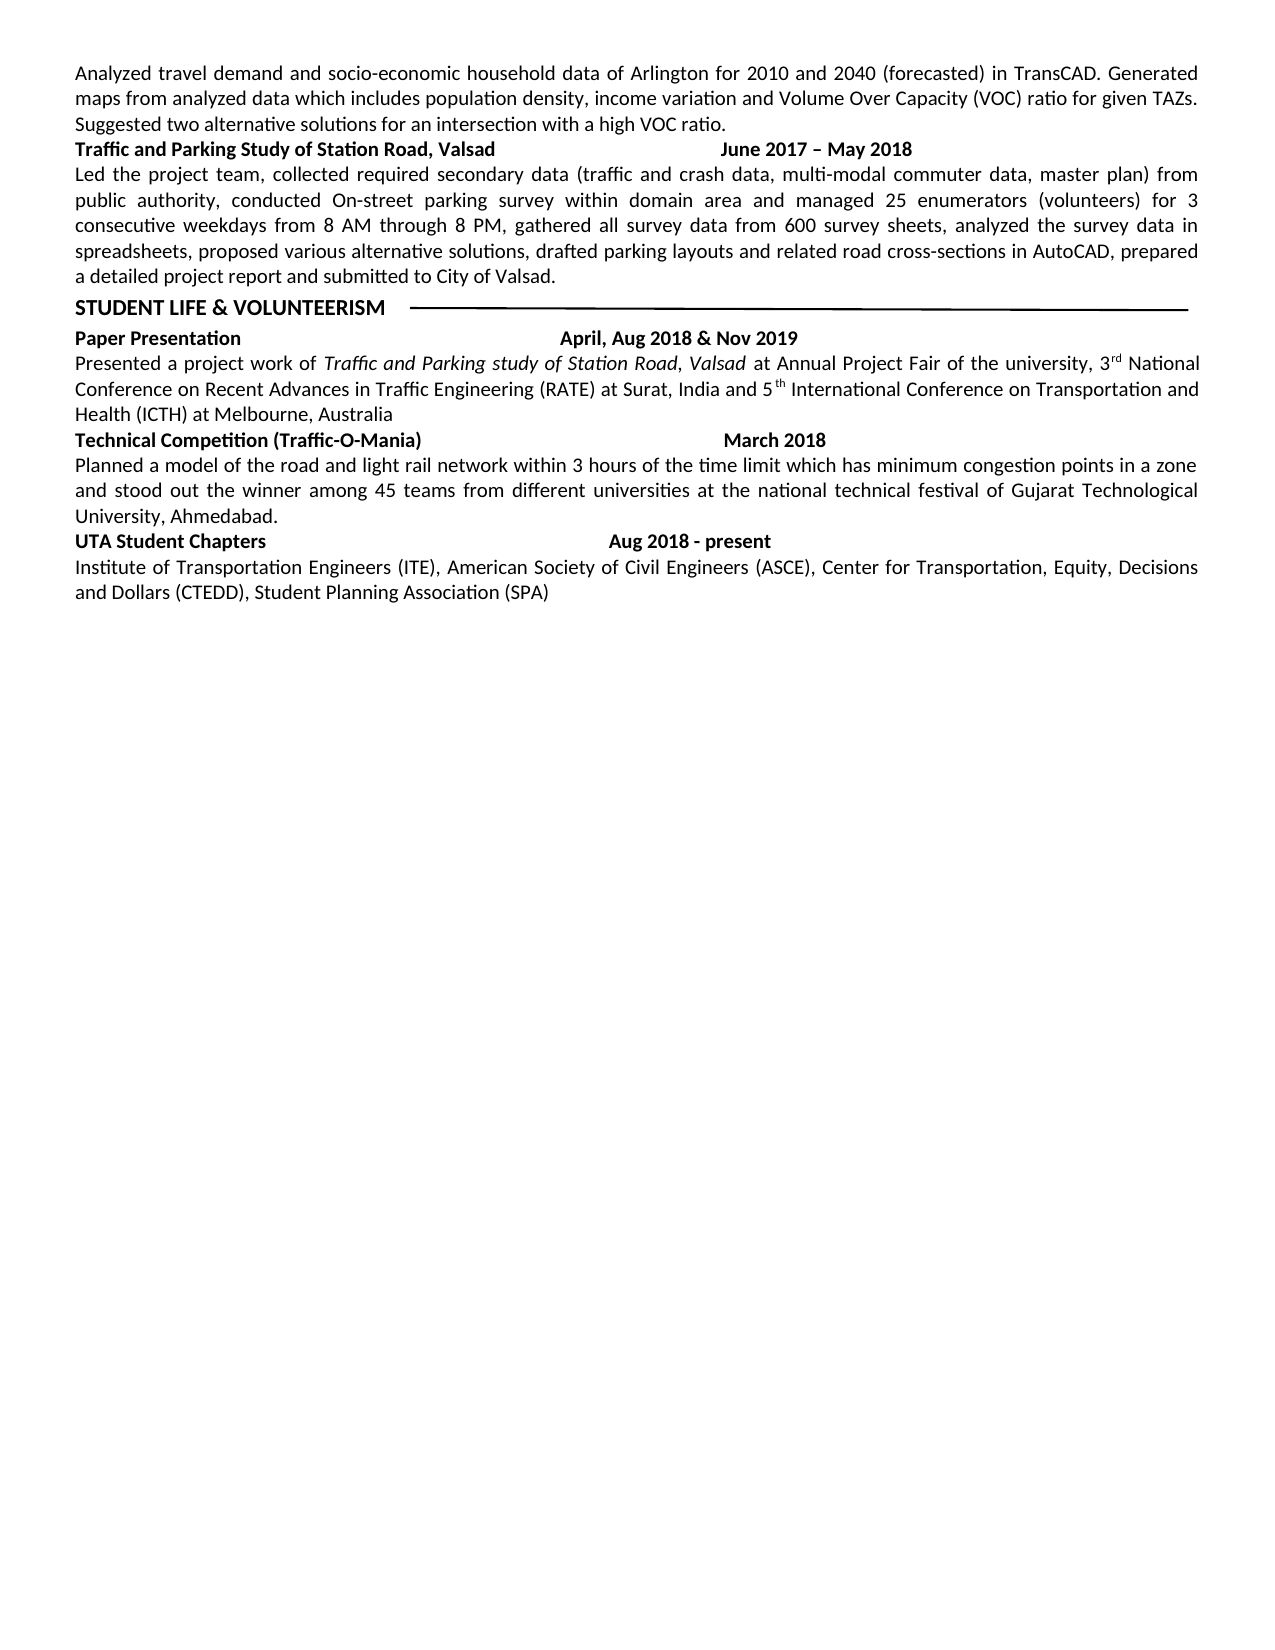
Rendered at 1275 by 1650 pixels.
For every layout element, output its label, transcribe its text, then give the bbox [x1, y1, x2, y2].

text Led the project team, collected required secondary data (traffic and crash data, multi-modal commuter data, master plan) from public authority, conducted On-street parking survey within domain area and managed 25 enumerators (volunteers) for 3 consecutive weekdays from 8 AM through 8 PM, gathered all survey data from 600 survey sheets, analyzed the survey data in spreadsheets, proposed various alternative solutions, drafted parking layouts and related road cross-sections in AutoCAD, prepared a detailed project report and submitted to City of Valsad. [75, 162, 1200, 289]
text STUDENT LIFE & VOLUNTEERISM [75, 293, 1200, 321]
text Presented a project work of Traffic and Parking study of Station Road, Valsad at Annual Project Fair of the university, 3rd National Conference on Recent Advances in Traffic Engineering (RATE) at Surat, India and 5th International Conference on Transportation and Health (ICTH) at Melbourne, Australia [75, 351, 1200, 427]
text Institute of Transportation Engineers (ITE), American Society of Civil Engineers (ASCE), Center for Transportation, Equity, Decisions and Dollars (CTEDD), Student Planning Association (SPA) [75, 554, 1200, 605]
text Traffic and Parking Study of Station Road, Valsad June 2017 – May 2018 [75, 136, 1200, 162]
text UTA Student Chapters Aug 2018 - present [75, 528, 1200, 554]
text Analyzed travel demand and socio-economic household data of Arlington for 2010 and 2040 (forecasted) in TransCAD. Generated maps from analyzed data which includes population density, income variation and Volume Over Capacity (VOC) ratio for given TAZs. Suggested two alternative solutions for an intersection with a high VOC ratio. [75, 60, 1200, 136]
text Planned a model of the road and light rail network within 3 hours of the time limit which has minimum congestion points in a zone and stood out the winner among 45 teams from different universities at the national technical festival of Gujarat Technological University, Ahmedabad. [75, 452, 1200, 528]
text Paper Presentation April, Aug 2018 & Nov 2019 [75, 325, 1200, 351]
text Technical Competition (Traffic-O-Mania) March 2018 [75, 427, 1200, 452]
